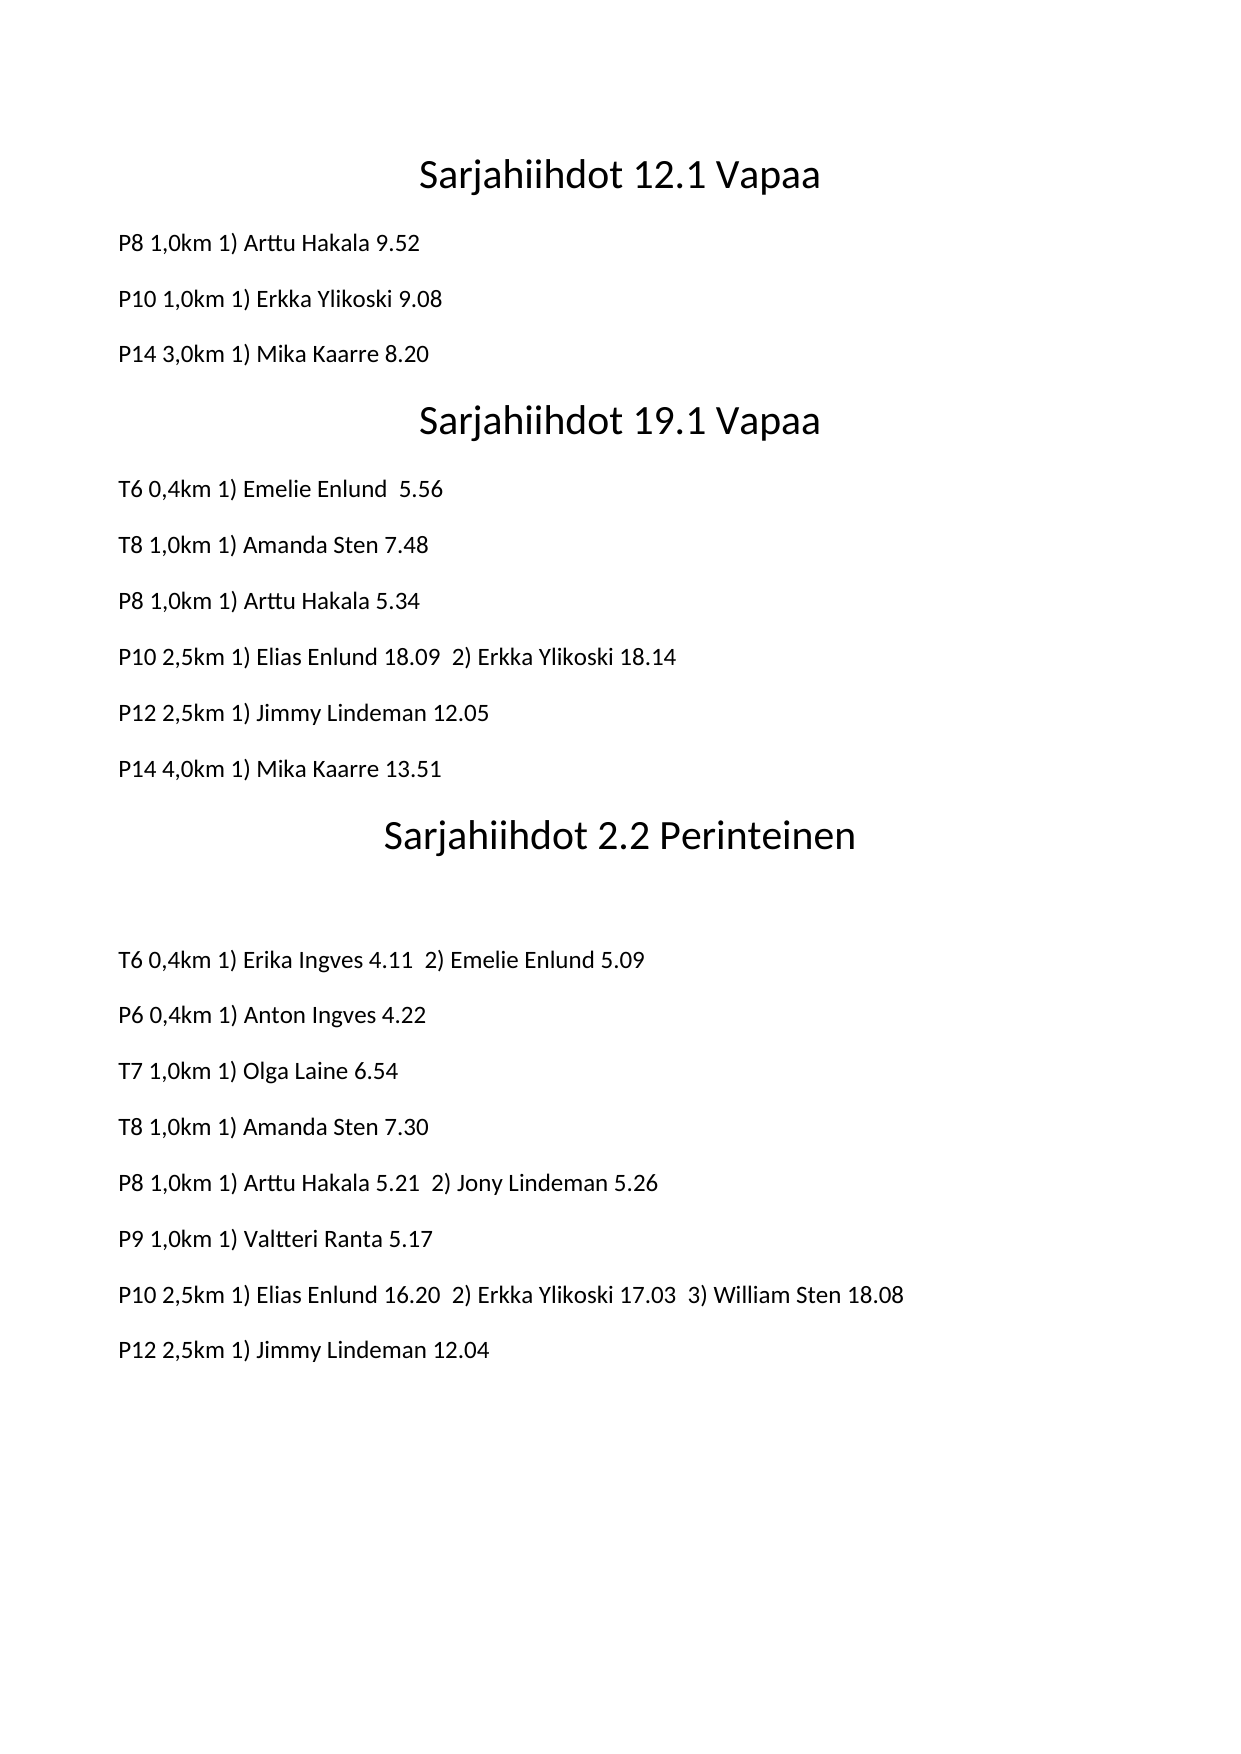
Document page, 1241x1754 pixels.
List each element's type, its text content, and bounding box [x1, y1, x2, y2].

text P8 1,0km 1) Arttu Hakala 9.52 [118, 227, 1122, 257]
text P10 2,5km 1) Elias Enlund 16.20 2) Erkka Ylikoski 17.03 3) William Sten 18.08 [118, 1279, 1122, 1309]
text T6 0,4km 1) Erika Ingves 4.11 2) Emelie Enlund 5.09 [118, 944, 1122, 974]
text P14 3,0km 1) Mika Kaarre 8.20 [118, 338, 1122, 369]
text T8 1,0km 1) Amanda Sten 7.48 [118, 529, 1122, 560]
text T6 0,4km 1) Emelie Enlund 5.56 [118, 474, 1122, 504]
text T8 1,0km 1) Amanda Sten 7.30 [118, 1111, 1122, 1142]
text Sarjahiihdot 12.1 Vapaa [118, 148, 1122, 198]
text P8 1,0km 1) Arttu Hakala 5.34 [118, 585, 1122, 616]
text P6 0,4km 1) Anton Ingves 4.22 [118, 999, 1122, 1030]
text P9 1,0km 1) Valtteri Ranta 5.17 [118, 1223, 1122, 1253]
text Sarjahiihdot 19.1 Vapaa [118, 394, 1122, 445]
text P10 1,0km 1) Erkka Ylikoski 9.08 [118, 283, 1122, 313]
text P12 2,5km 1) Jimmy Lindeman 12.04 [118, 1334, 1122, 1365]
text P12 2,5km 1) Jimmy Lindeman 12.05 [118, 697, 1122, 727]
text P8 1,0km 1) Arttu Hakala 5.21 2) Jony Lindeman 5.26 [118, 1167, 1122, 1198]
text Sarjahiihdot 2.2 Perinteinen [118, 809, 1122, 859]
text P14 4,0km 1) Mika Kaarre 13.51 [118, 753, 1122, 783]
text P10 2,5km 1) Elias Enlund 18.09 2) Erkka Ylikoski 18.14 [118, 641, 1122, 672]
text T7 1,0km 1) Olga Laine 6.54 [118, 1055, 1122, 1086]
